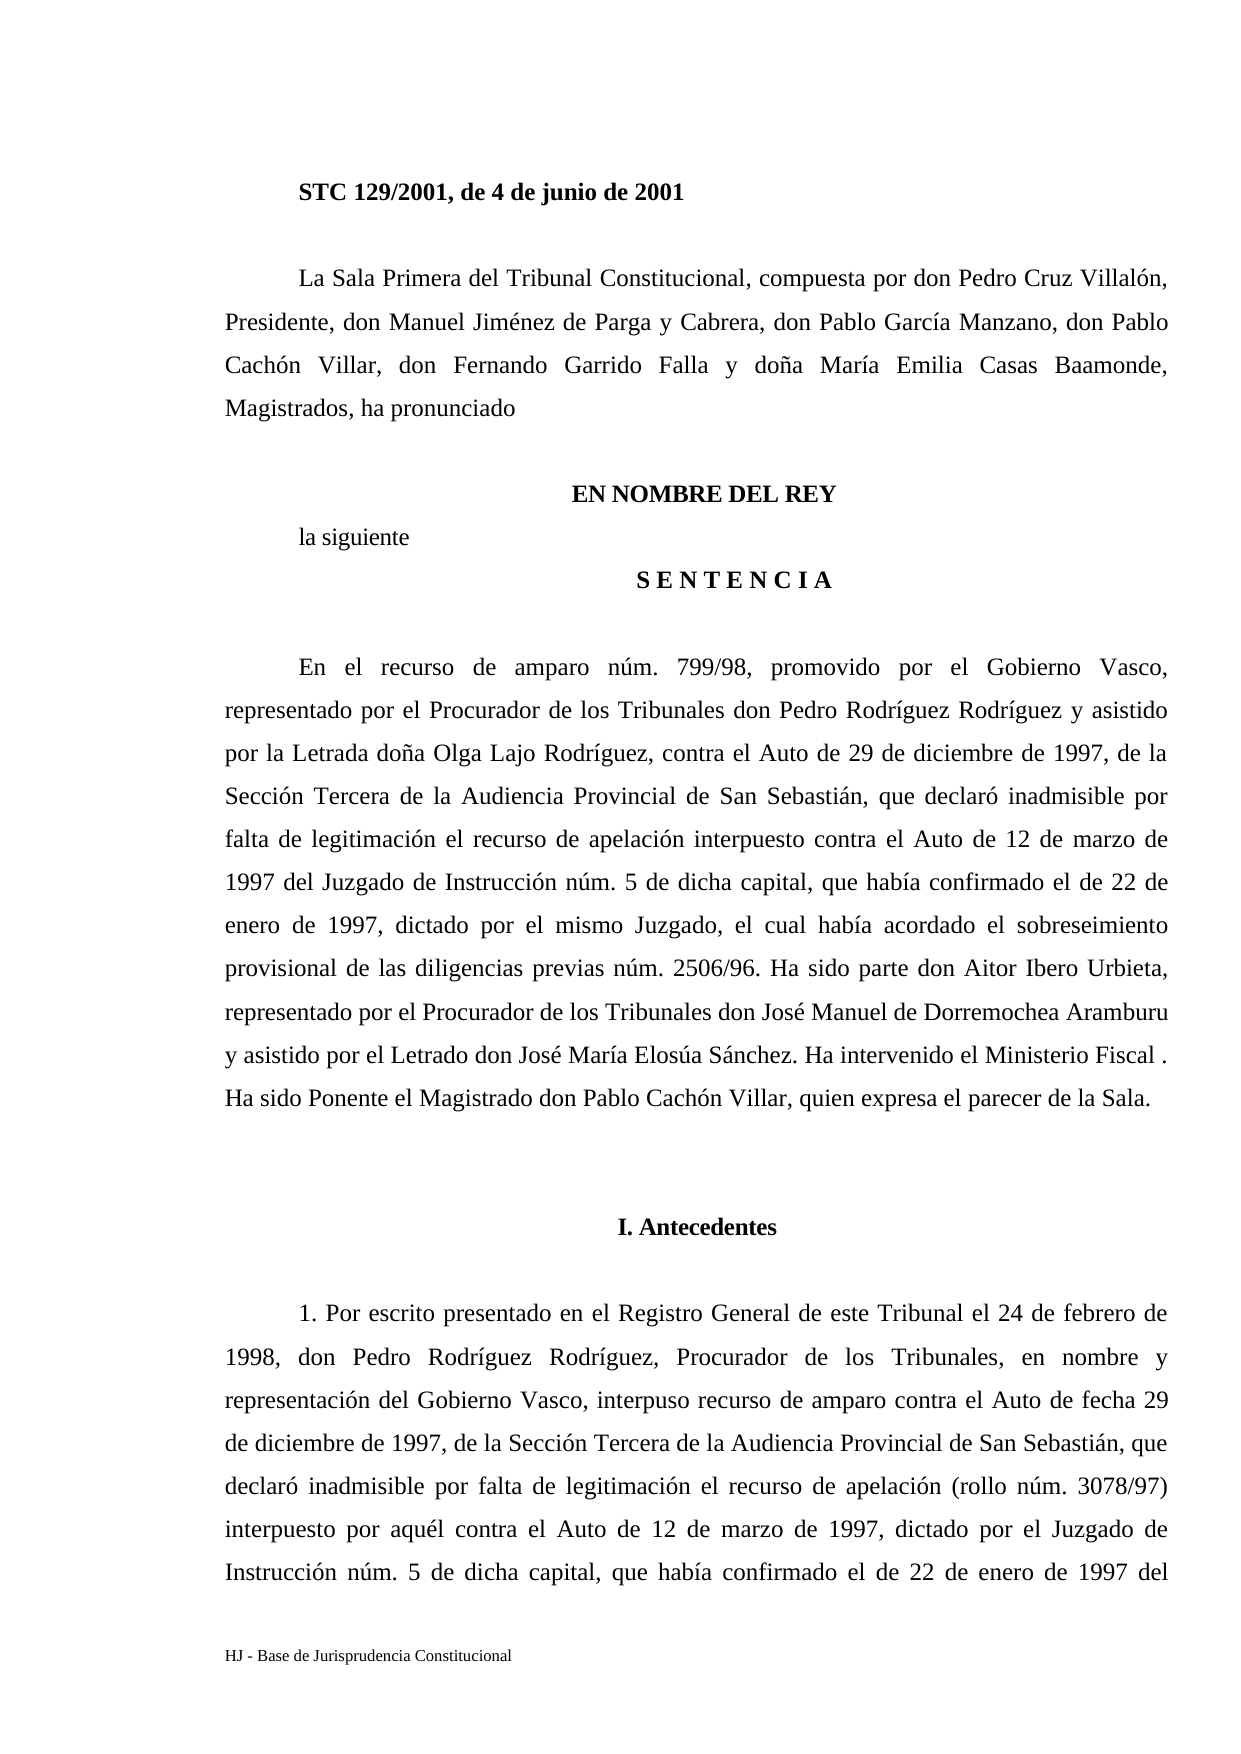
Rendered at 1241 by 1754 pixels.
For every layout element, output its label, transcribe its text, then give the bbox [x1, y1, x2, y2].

text EN NOMBRE DEL REY [224, 479, 1110, 508]
text En el recurso de amparo núm. 799/98, promovido por el Gobierno Vasco, representado por el Procurador de los Tribunales don Pedro Rodríguez Rodríguez y asistido por la Letrada doña Olga Lajo Rodríguez, contra el Auto de 29 de diciembre de 1997, de la Sección Tercera de la Audiencia Provincial de San Sebastián, que declaró inadmisible por falta de legitimación el recurso de apelación interpuesto contra el Auto de 12 de marzo de 1997 del Juzgado de Instrucción núm. 5 de dicha capital, que había confirmado el de 22 de enero de 1997, dictado por el mismo Juzgado, el cual había acordado el sobreseimiento provisional de las diligencias previas núm. 2506/96. Ha sido parte don Aitor Ibero Urbieta, representado por el Procurador de los Tribunales don José Manuel de Dorremochea Aramburu y asistido por el Letrado don José María Elosúa Sánchez. Ha intervenido el Ministerio Fiscal . Ha sido Ponente el Magistrado don Pablo Cachón Villar, quien expresa el parecer de la Sala. [224, 652, 1169, 1112]
text La Sala Primera del Tribunal Constitucional, compuesta por don Pedro Cruz Villalón, Presidente, don Manuel Jiménez de Parga y Cabrera, don Pablo García Manzano, don Pablo Cachón Villar, don Fernando Garrido Falla y doña María Emilia Casas Baamonde, Magistrados, ha pronunciado [224, 263, 1169, 422]
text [224, 1298, 1169, 1586]
text I. Antecedentes [224, 1212, 1169, 1241]
text S E N T E N C I A [224, 565, 1169, 594]
text la siguiente [224, 522, 1110, 551]
text STC 129/2001, de 4 de junio de 2001 [224, 177, 1169, 206]
